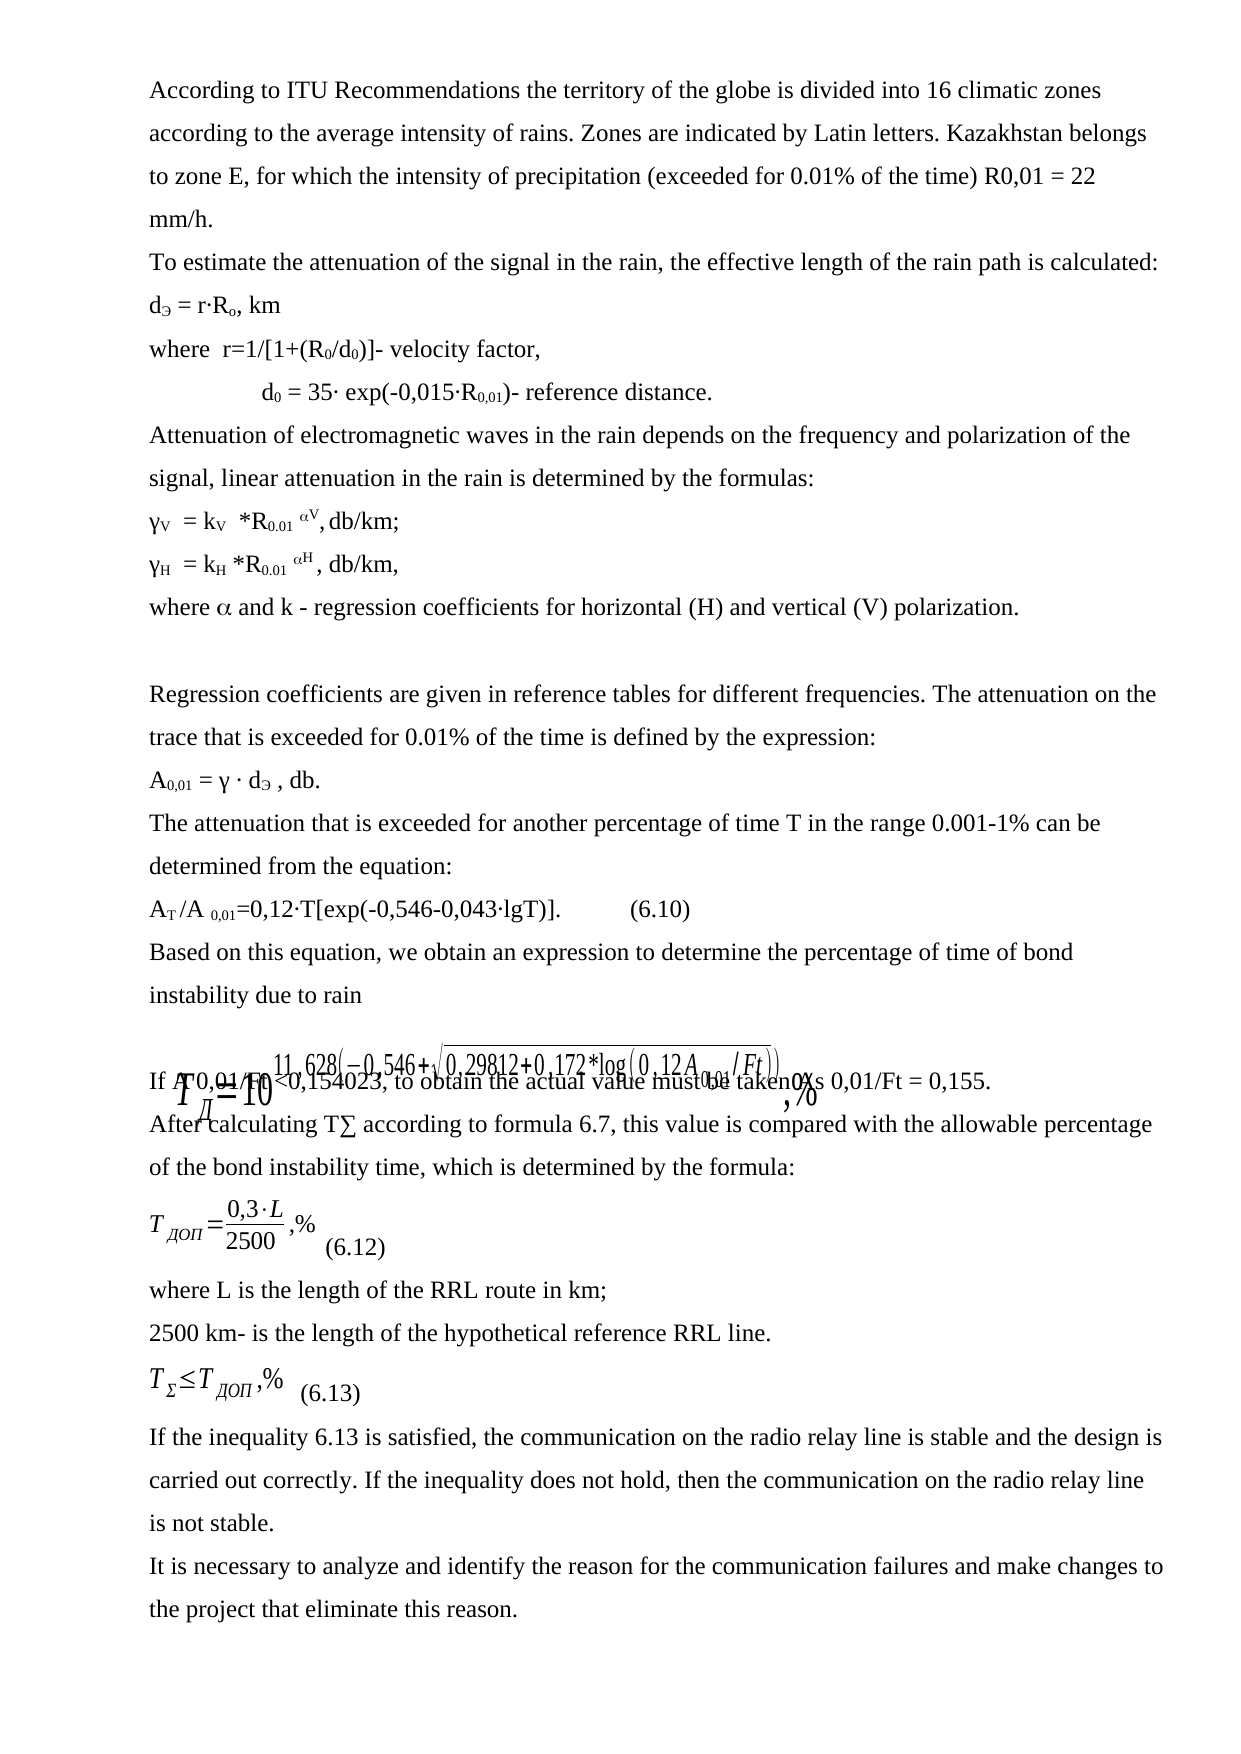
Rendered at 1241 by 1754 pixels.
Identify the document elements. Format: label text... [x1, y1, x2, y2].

text It is necessary to analyze and identify the reason for the communication failures and make changes to the project that eliminate this reason. [149, 1551, 1165, 1623]
text If the inequality 6.13 is satisfied, the communication on the radio relay line is stable and the design is carried out correctly. If the inequality does not hold, then the communication on the radio relay line is not stable. [149, 1422, 1165, 1537]
text (6.13) [149, 1362, 1165, 1407]
text According to ITU Recommendations the territory of the globe is divided into 16 climatic zones according to the average intensity of rains. Zones are indicated by Latin letters. Kazakhstan belongs to zone E, for which the intensity of precipitation (exceeded for 0.01% of the time) R0,01 = 22 mm/h. [149, 75, 1165, 233]
text AT /A 0,01=0,12∙T[exp(-0,546-0,043∙lgT)]. (6.10) [149, 894, 1165, 923]
text The attenuation that is exceeded for another percentage of time T in the range 0.001-1% can be determined from the equation: [149, 808, 1165, 880]
text dЭ = r∙Ro, km where r=1/[1+(R0/d0)]- velocity factor, d0 = 35∙ exp(-0,015∙R0,01)- reference distance. [149, 291, 1165, 406]
text If A 0,01/Ft <0,154023, to obtain the actual value must be taken As 0,01/Ft = 0,155. [149, 1066, 1165, 1094]
text where L is the length of the RRL route in km; [149, 1275, 1165, 1304]
text where and k - regression coefficients for horizontal (H) and vertical (V) polarization. Regression coefficients are given in reference tables for different frequencies. The attenuation on the trace that is exceeded for 0.01% of the time is defined by the expression: A0,01 = γ ∙ dЭ , db. [149, 592, 1165, 794]
text (6.12) [149, 1195, 1165, 1261]
text Attenuation of electromagnetic waves in the rain depends on the frequency and polarization of the signal, linear attenuation in the rain is determined by the formulas: γV = kV *R0.01 V, db/km; [149, 420, 1165, 535]
text To estimate the attenuation of the signal in the rain, the effective length of the rain path is calculated: [149, 247, 1165, 276]
text Based on this equation, we obtain an expression to determine the percentage of time of bond instability due to rain [149, 937, 1165, 1009]
text 2500 km- is the length of the hypothetical reference RRL line. [149, 1318, 1165, 1347]
text After calculating T∑ according to formula 6.7, this value is compared with the allowable percentage of the bond instability time, which is determined by the formula: [149, 1109, 1165, 1181]
text γН = kН *R0.01 Н , db/km, [149, 549, 1165, 578]
